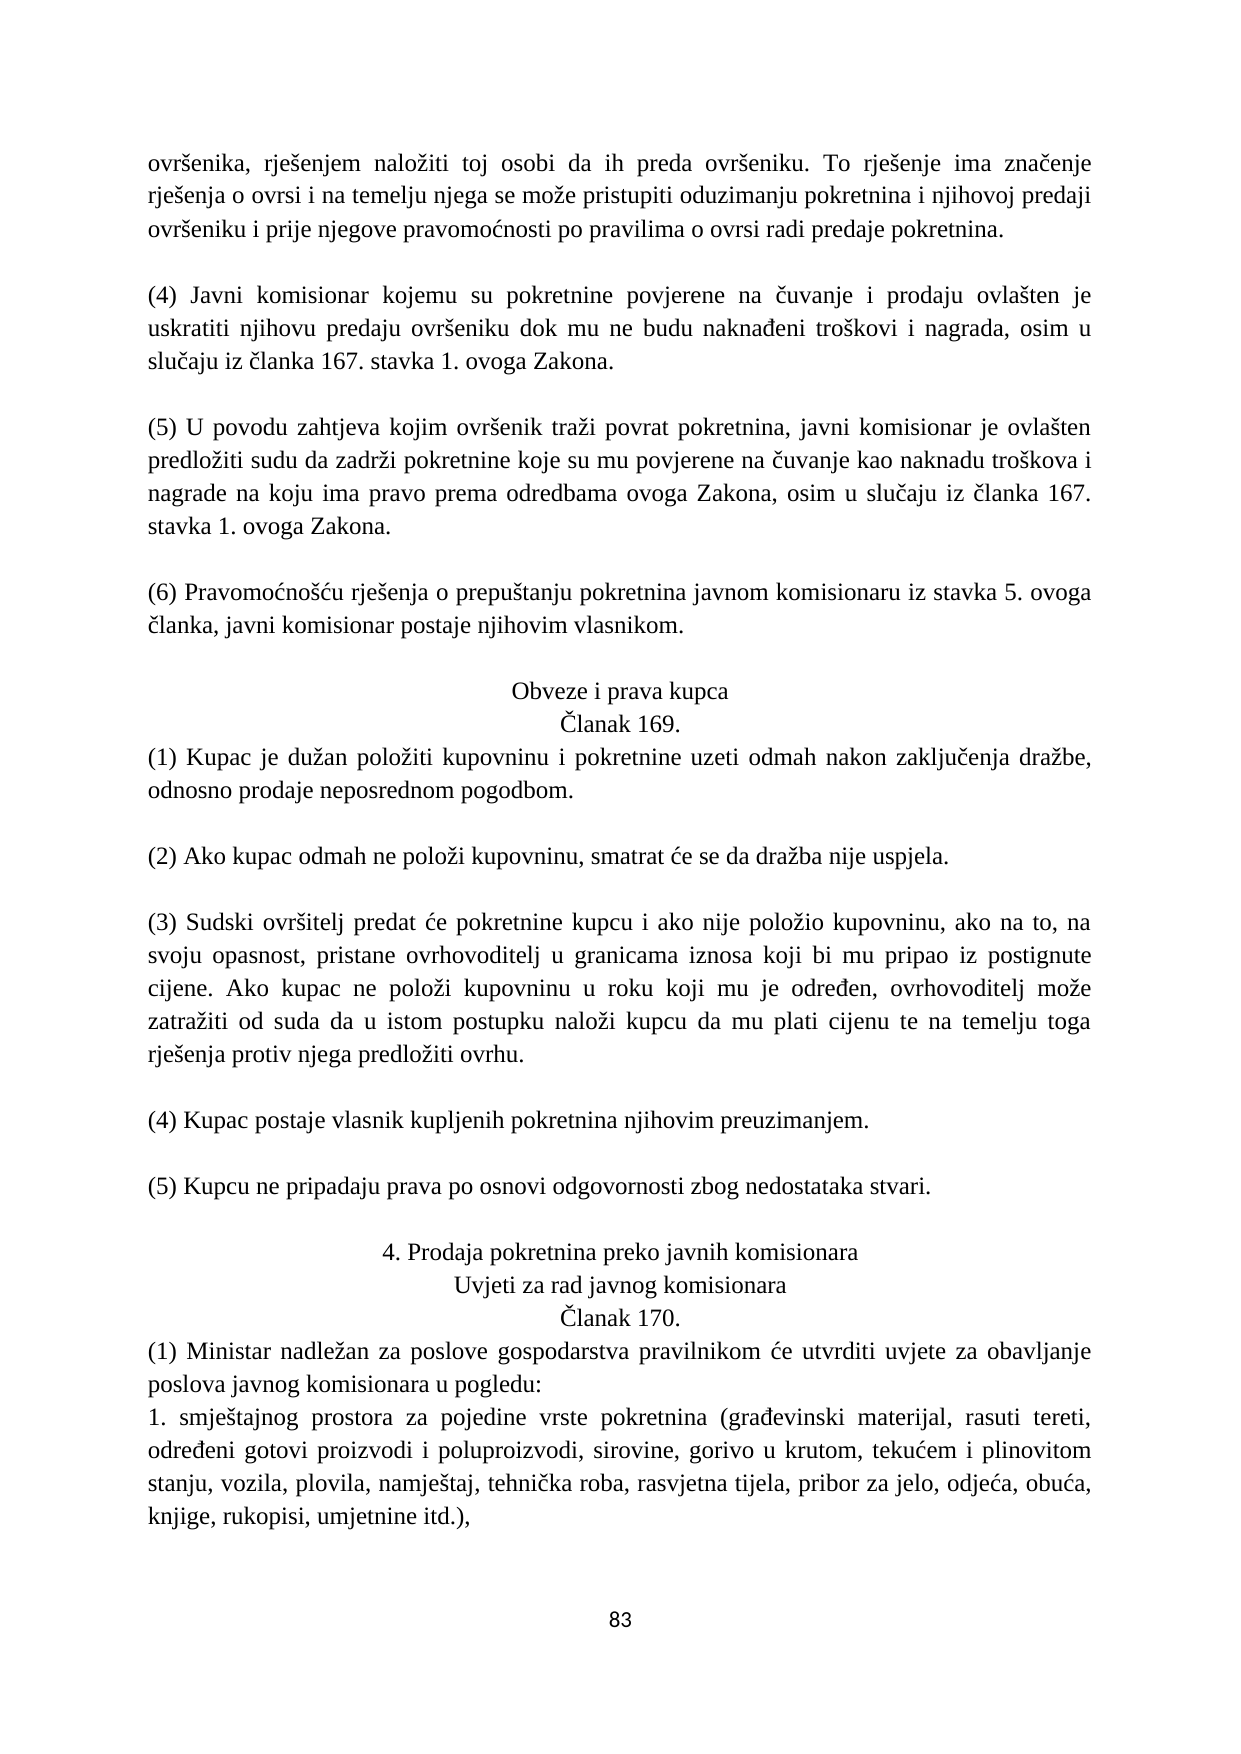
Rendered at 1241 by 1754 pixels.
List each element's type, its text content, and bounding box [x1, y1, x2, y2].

text (2) Ako kupac odmah ne položi kupovninu, smatrat će se da dražba nije uspjela. [148, 841, 1093, 870]
text (1) Kupac je dužan položiti kupovninu i pokretnine uzeti odmah nakon zaključenja dražbe, odnosno prodaje neposrednom pogodbom. [148, 742, 1093, 804]
subtitle 4. Prodaja pokretnina preko javnih komisionara [148, 1237, 1093, 1266]
text (6) Pravomoćnošću rješenja o prepuštanju pokretnina javnom komisionaru iz stavka 5. ovoga članka, javni komisionar postaje njihovim vlasnikom. [148, 577, 1093, 639]
subtitle Članak 170. [148, 1303, 1093, 1332]
subtitle Uvjeti za rad javnog komisionara [148, 1270, 1093, 1299]
text (4) Javni komisionar kojemu su pokretnine povjerene na čuvanje i prodaju ovlašten je uskratiti njihovu predaju ovršeniku dok mu ne budu naknađeni troškovi i nagrada, osim u slučaju iz članka 167. stavka 1. ovoga Zakona. [148, 280, 1093, 374]
subtitle Obveze i prava kupca [148, 676, 1093, 705]
text (3) Sudski ovršitelj predat će pokretnine kupcu i ako nije položio kupovninu, ako na to, na svoju opasnost, pristane ovrhovoditelj u granicama iznosa koji bi mu pripao iz postignute cijene. Ako kupac ne položi kupovninu u roku koji mu je određen, ovrhovoditelj može zatražiti od suda da u istom postupku naloži kupcu da mu plati cijenu te na temelju toga rješenja protiv njega predložiti ovrhu. [148, 907, 1093, 1068]
text (1) Ministar nadležan za poslove gospodarstva pravilnikom će utvrditi uvjete za obavljanje poslova javnog komisionara u pogledu: [148, 1336, 1093, 1398]
text (5) Kupcu ne pripadaju prava po osnovi odgovornosti zbog nedostataka stvari. [148, 1171, 1093, 1200]
text (5) U povodu zahtjeva kojim ovršenik traži povrat pokretnina, javni komisionar je ovlašten predložiti sudu da zadrži pokretnine koje su mu povjerene na čuvanje kao naknadu troškova i nagrade na koju ima pravo prema odredbama ovoga Zakona, osim u slučaju iz članka 167. stavka 1. ovoga Zakona. [148, 412, 1093, 539]
subtitle Članak 169. [148, 709, 1093, 738]
text 1. smještajnog prostora za pojedine vrste pokretnina (građevinski materijal, rasuti tereti, određeni gotovi proizvodi i poluproizvodi, sirovine, gorivo u krutom, tekućem i plinovitom stanju, vozila, plovila, namještaj, tehnička roba, rasvjetna tijela, pribor za jelo, odjeća, obuća, knjige, rukopisi, umjetnine itd.), [148, 1402, 1093, 1530]
text (4) Kupac postaje vlasnik kupljenih pokretnina njihovim preuzimanjem. [148, 1105, 1093, 1134]
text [148, 148, 1093, 242]
